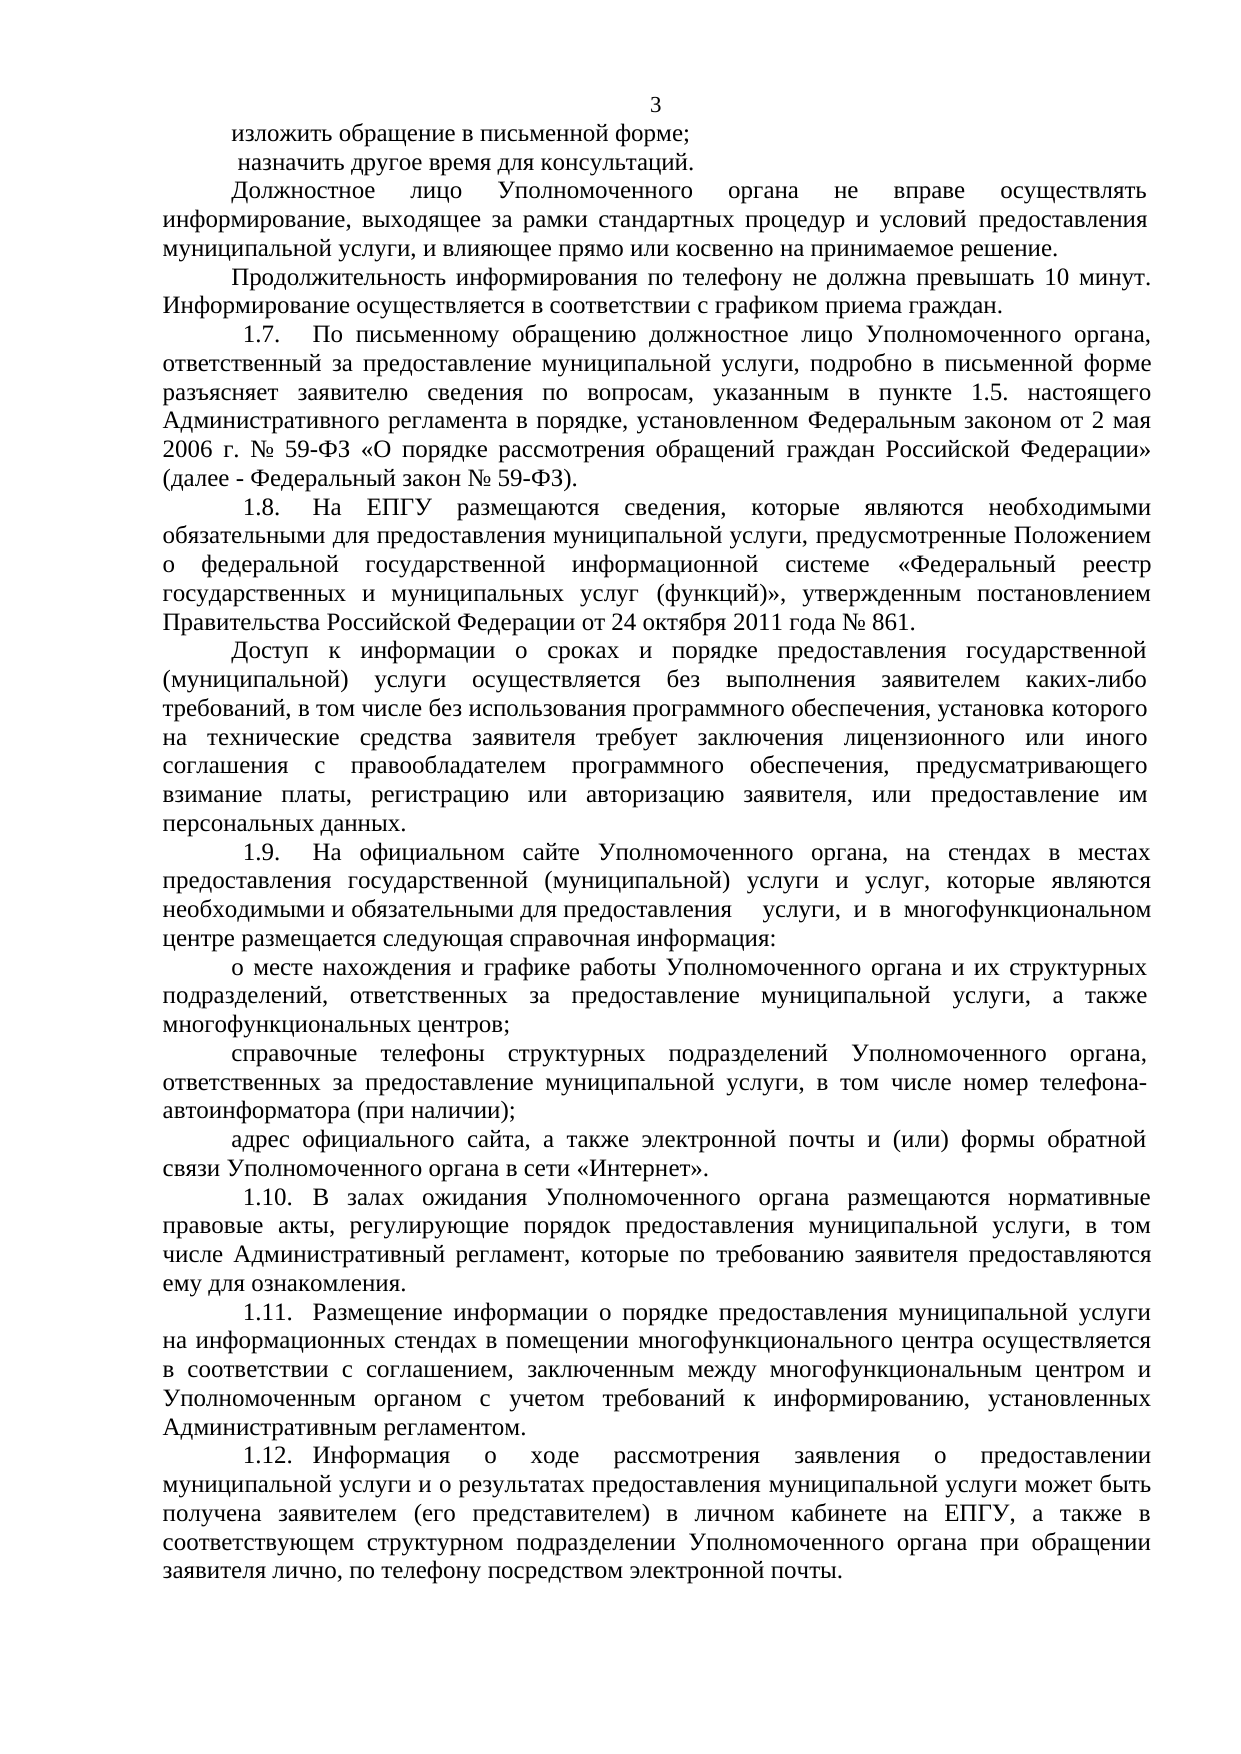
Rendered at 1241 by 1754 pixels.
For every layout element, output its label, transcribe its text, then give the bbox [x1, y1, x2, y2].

text изложить обращение в письменной форме; [162, 118, 1147, 147]
text Информация о ходе рассмотрения заявления о предоставлении муниципальной услуги и о результатах предоставления муниципальной услуги может быть получена заявителем (его представителем) в личном кабинете на ЕПГУ, а также в соответствующем структурном подразделении Уполномоченного органа при обращении заявителя лично, по телефону посредством электронной почты. [162, 1441, 1152, 1584]
text На официальном сайте Уполномоченного органа, на стендах в местах предоставления государственной (муниципальной) услуги и услуг, которые являются необходимыми и обязательными для предоставления услуги, и в многофункциональном центре размещается следующая справочная информация: [162, 837, 1152, 952]
text справочные телефоны структурных подразделений Уполномоченного органа, ответственных за предоставление муниципальной услуги, в том числе номер телефона-автоинформатора (при наличии); [162, 1038, 1147, 1124]
text Должностное лицо Уполномоченного органа не вправе осуществлять информирование, выходящее за рамки стандартных процедур и условий предоставления муниципальной услуги, и влияющее прямо или косвенно на принимаемое решение. [162, 176, 1147, 262]
text Размещение информации о порядке предоставления муниципальной услуги на информационных стендах в помещении многофункционального центра осуществляется в соответствии с соглашением, заключенным между многофункциональным центром и Уполномоченным органом с учетом требований к информированию, установленных Административным регламентом. [162, 1297, 1152, 1441]
text По письменному обращению должностное лицо Уполномоченного органа, ответственный за предоставление муниципальной услуги, подробно в письменной форме разъясняет заявителю сведения по вопросам, указанным в пункте 1.5. настоящего Административного регламента в порядке, установленном Федеральным законом от 2 мая . № 59-ФЗ «О порядке рассмотрения обращений граждан Российской Федерации» (далее - Федеральный закон № 59-ФЗ). [162, 319, 1152, 492]
text о месте нахождения и графике работы Уполномоченного органа и их структурных подразделений, ответственных за предоставление муниципальной услуги, а также многофункциональных центров; [162, 952, 1147, 1038]
text назначить другое время для консультаций. [162, 147, 1147, 176]
text На ЕПГУ размещаются сведения, которые являются необходимыми обязательными для предоставления муниципальной услуги, предусмотренные Положением о федеральной государственной информационной системе «Федеральный реестр государственных и муниципальных услуг (функций)», утвержденным постановлением Правительства Российской Федерации от 24 октября 2011 года № 861. [162, 492, 1152, 636]
text Продолжительность информирования по телефону не должна превышать 10 минут. Информирование осуществляется в соответствии с графиком приема граждан. [162, 262, 1152, 319]
text В залах ожидания Уполномоченного органа размещаются нормативные правовые акты, регулирующие порядок предоставления муниципальной услуги, в том числе Административный регламент, которые по требованию заявителя предоставляются ему для ознакомления. [162, 1182, 1152, 1297]
text Доступ к информации о сроках и порядке предоставления государственной (муниципальной) услуги осуществляется без выполнения заявителем каких-либо требований, в том числе без использования программного обеспечения, установка которого на технические средства заявителя требует заключения лицензионного или иного соглашения с правообладателем программного обеспечения, предусматривающего взимание платы, регистрацию или авторизацию заявителя, или предоставление им персональных данных. [162, 636, 1147, 837]
text адрес официального сайта, а также электронной почты и (или) формы обратной связи Уполномоченного органа в сети «Интернет». [162, 1124, 1147, 1182]
